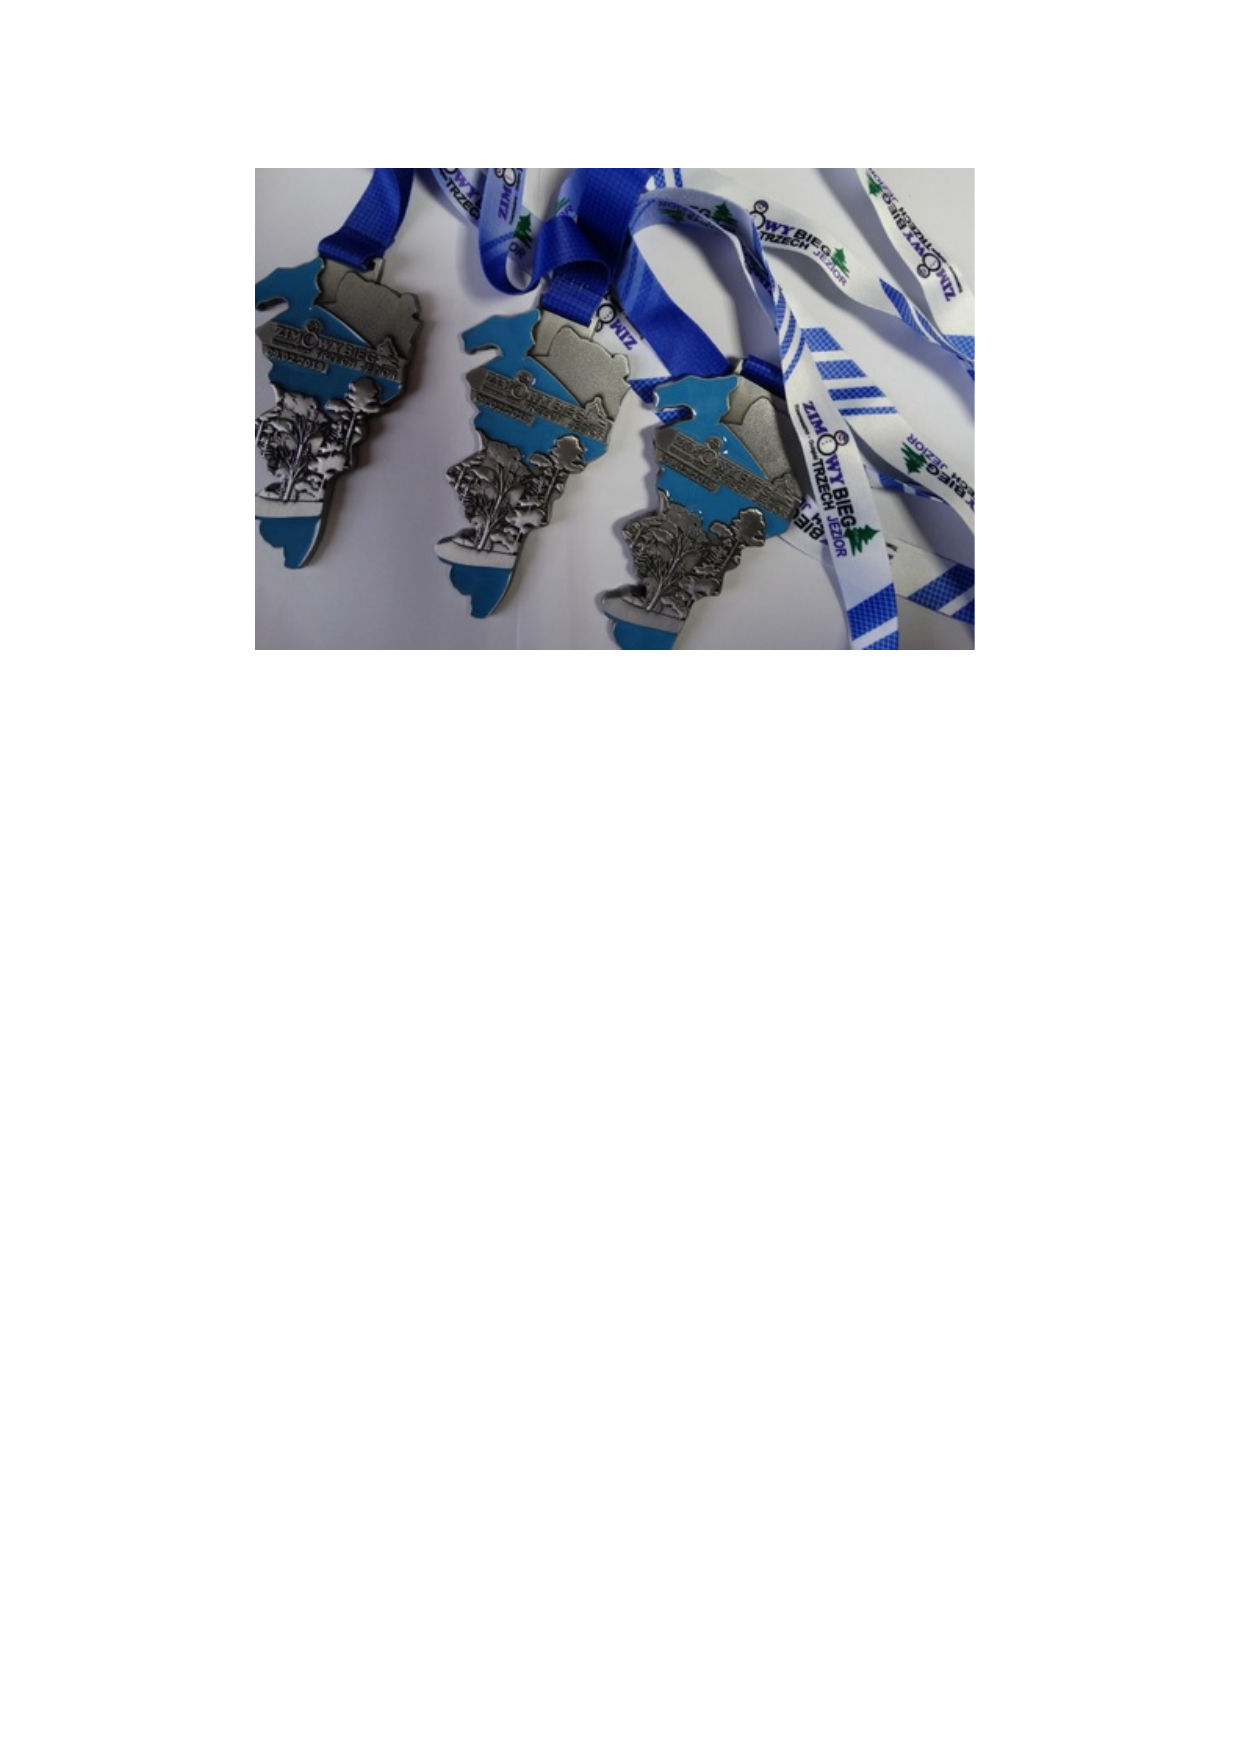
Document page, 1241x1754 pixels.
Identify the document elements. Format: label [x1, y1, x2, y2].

picture [249, 168, 975, 647]
